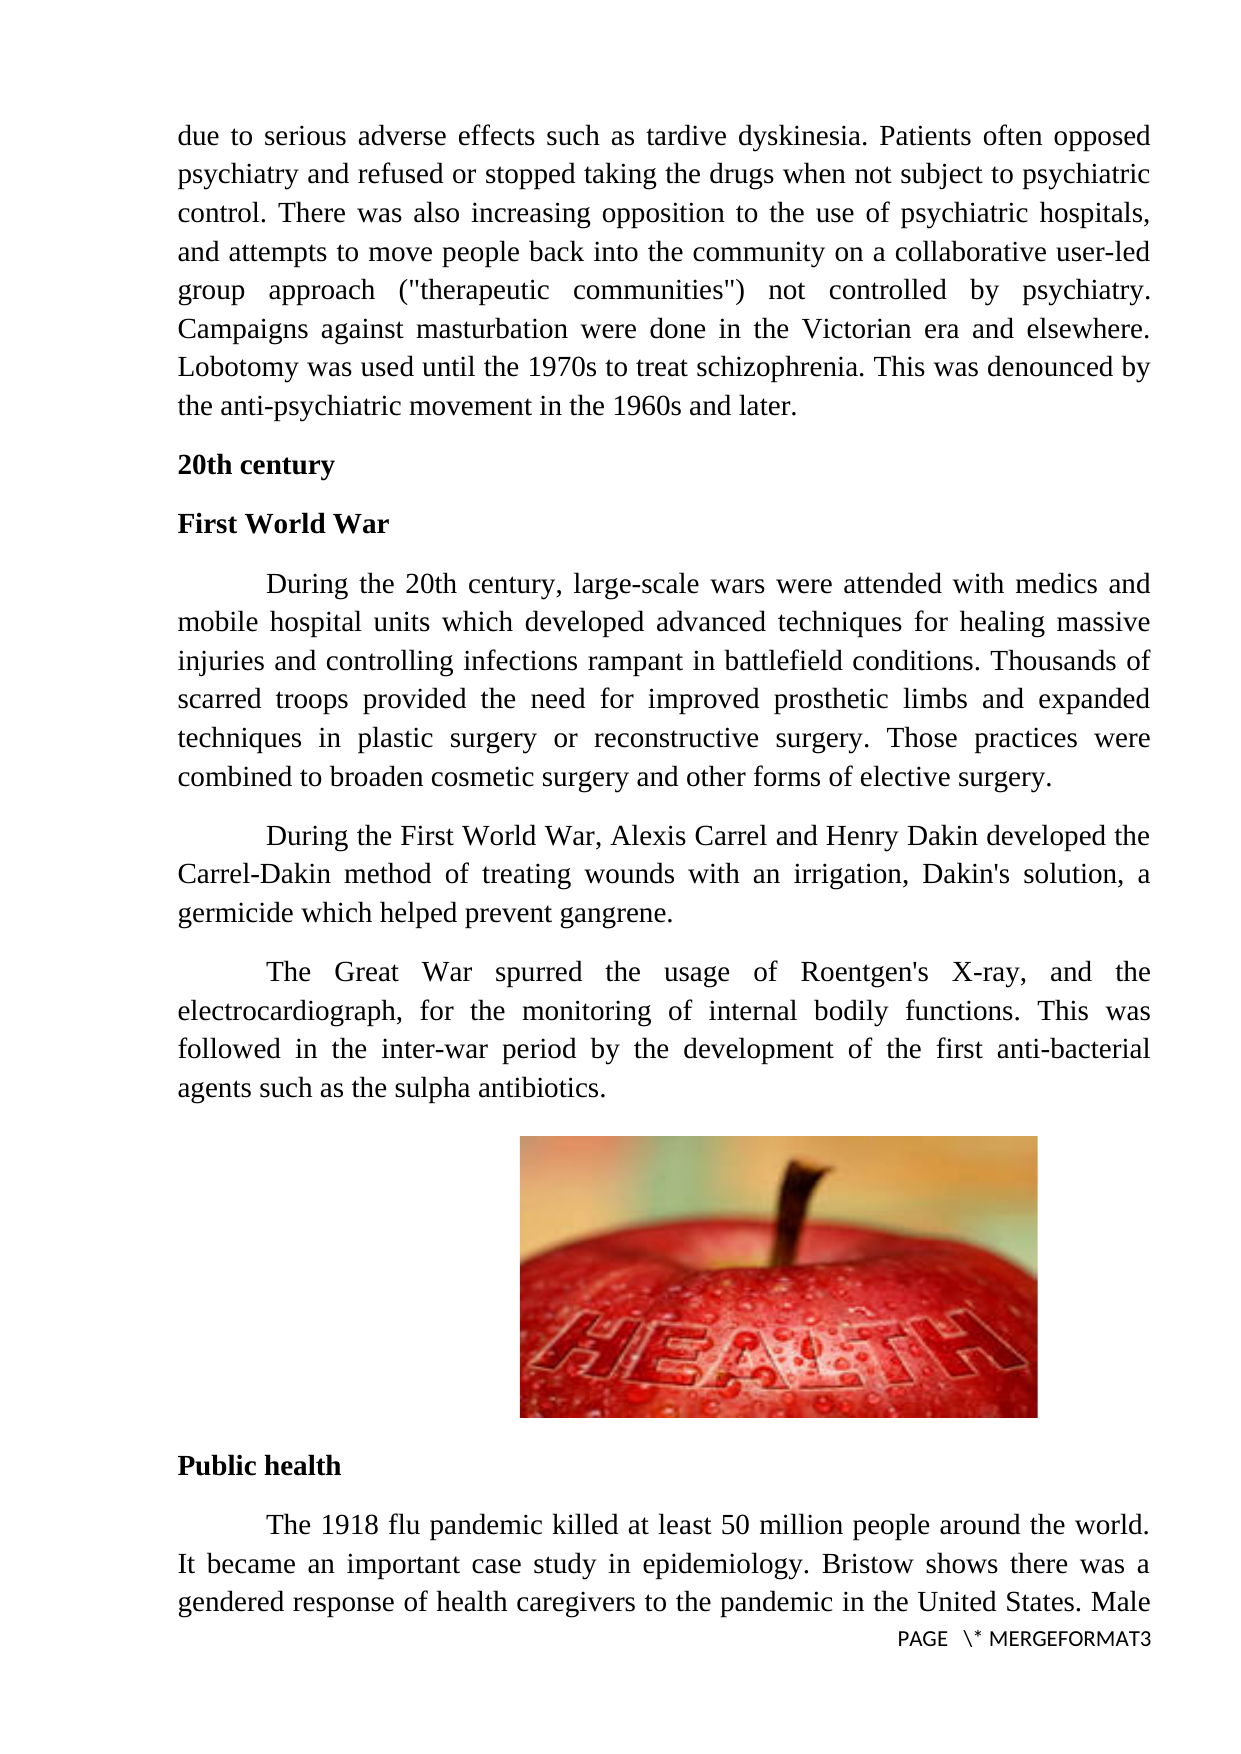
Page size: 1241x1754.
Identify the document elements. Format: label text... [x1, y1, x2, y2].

text First World War [177, 507, 1152, 540]
text During the First World War, Alexis Carrel and Henry Dakin developed the Carrel-Dakin method of treating wounds with an irrigation, Dakin's solution, a germicide which helped prevent gangrene. [177, 818, 1152, 929]
text 20th century [177, 447, 1152, 481]
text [177, 1507, 1152, 1618]
picture [519, 1136, 1038, 1418]
text The Great War spurred the usage of Roentgen's X-ray, and the electrocardiograph, for the monitoring of internal bodily functions. This was followed in the inter-war period by the development of the first anti-bacterial agents such as the sulpha antibiotics. [177, 954, 1152, 1104]
text During the 20th century, large-scale wars were attended with medics and mobile hospital units which developed advanced techniques for healing massive injuries and controlling infections rampant in battlefield conditions. Thousands of scarred troops provided the need for improved prosthetic limbs and expanded techniques in plastic surgery or reconstructive surgery. Those practices were combined to broaden cosmetic surgery and other forms of elective surgery. [177, 566, 1152, 792]
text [177, 118, 1152, 421]
